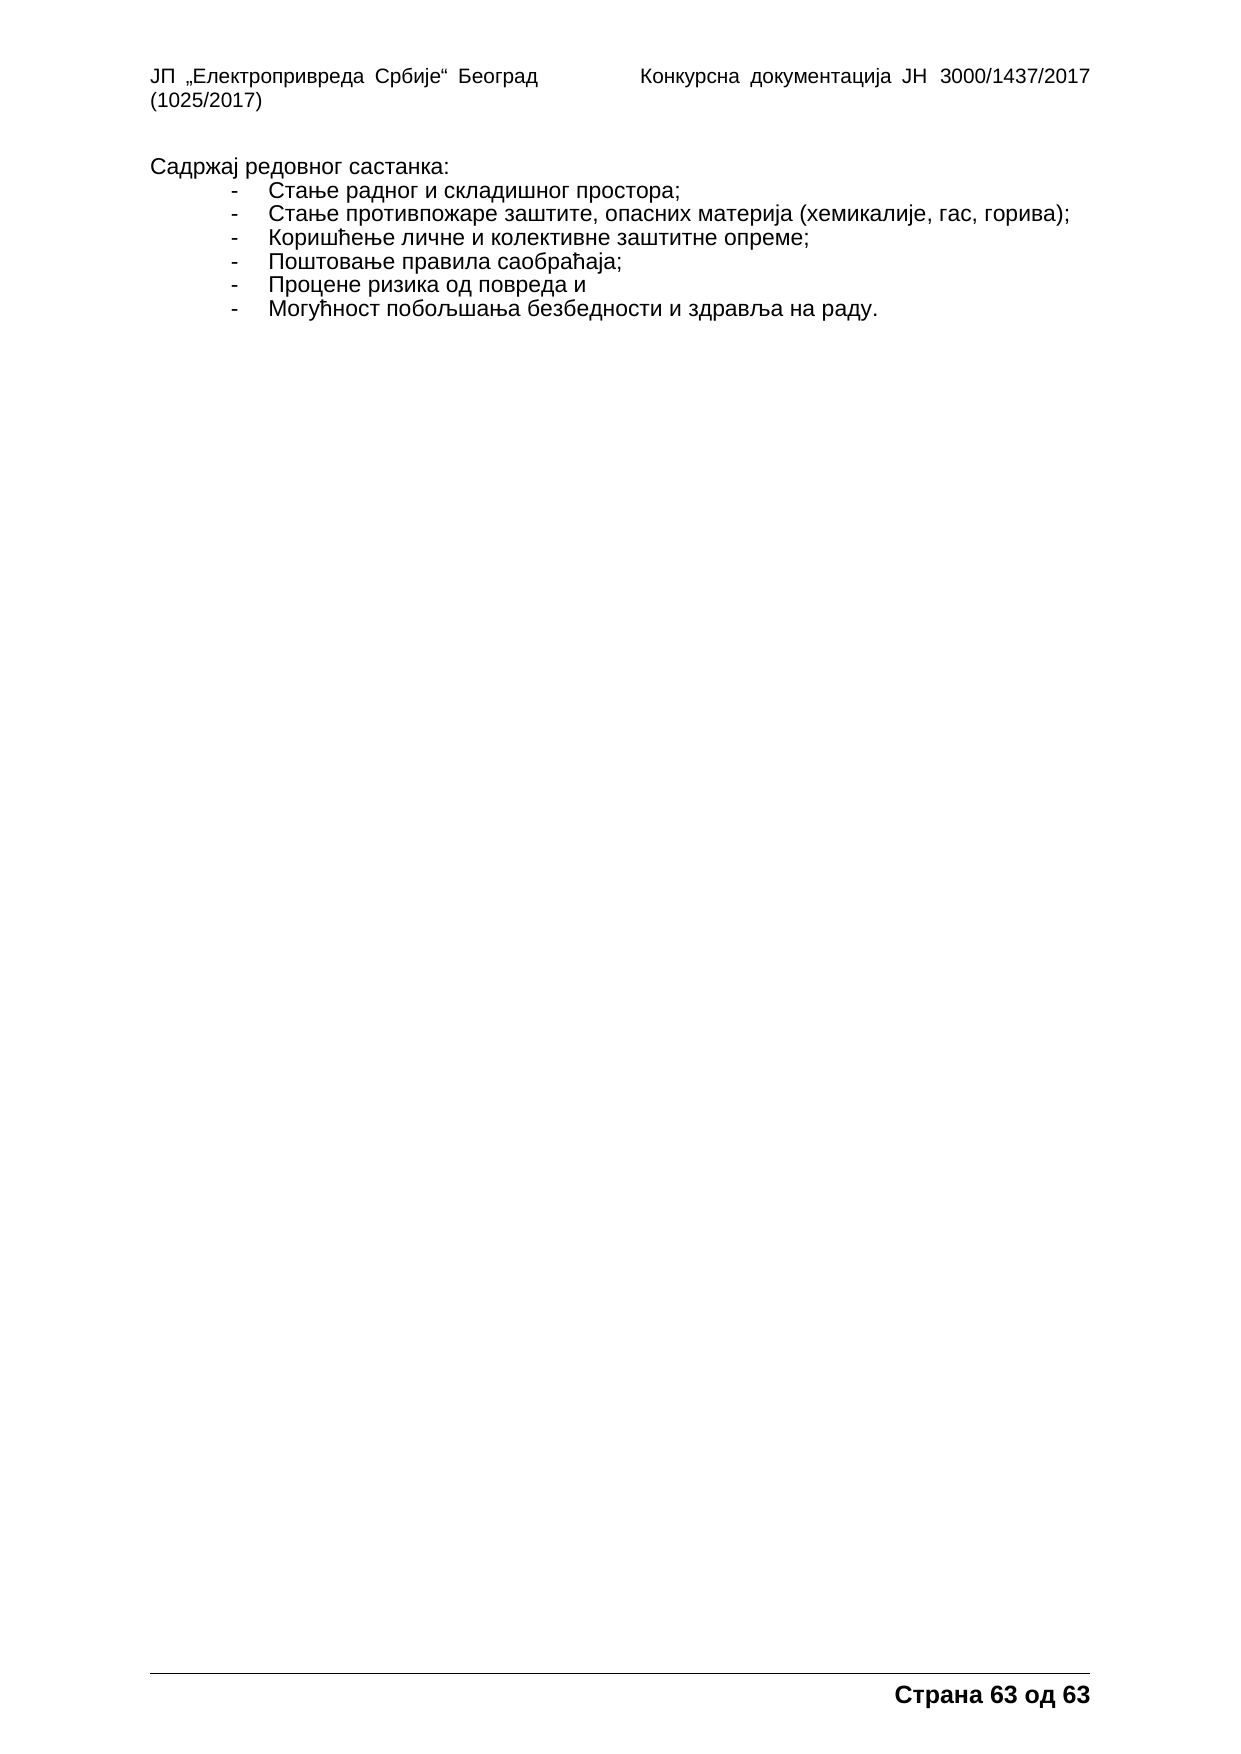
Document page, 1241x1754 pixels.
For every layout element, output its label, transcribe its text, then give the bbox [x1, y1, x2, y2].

list Стање противпожаре заштите, опасних материја (хемикалије, гас, горива); [231, 203, 1090, 227]
list Поштовање правила саобраћаја; [231, 250, 1090, 274]
list Могућност побољшања безбедности и здравља на раду. [231, 297, 1090, 321]
list Коришћење личне и колективне заштитне опреме; [231, 227, 1090, 250]
list Процене ризика од повреда и [231, 274, 1090, 297]
text Садржај редовног састанка: [150, 153, 1090, 179]
list Стање радног и складишног простора; [231, 179, 1090, 203]
